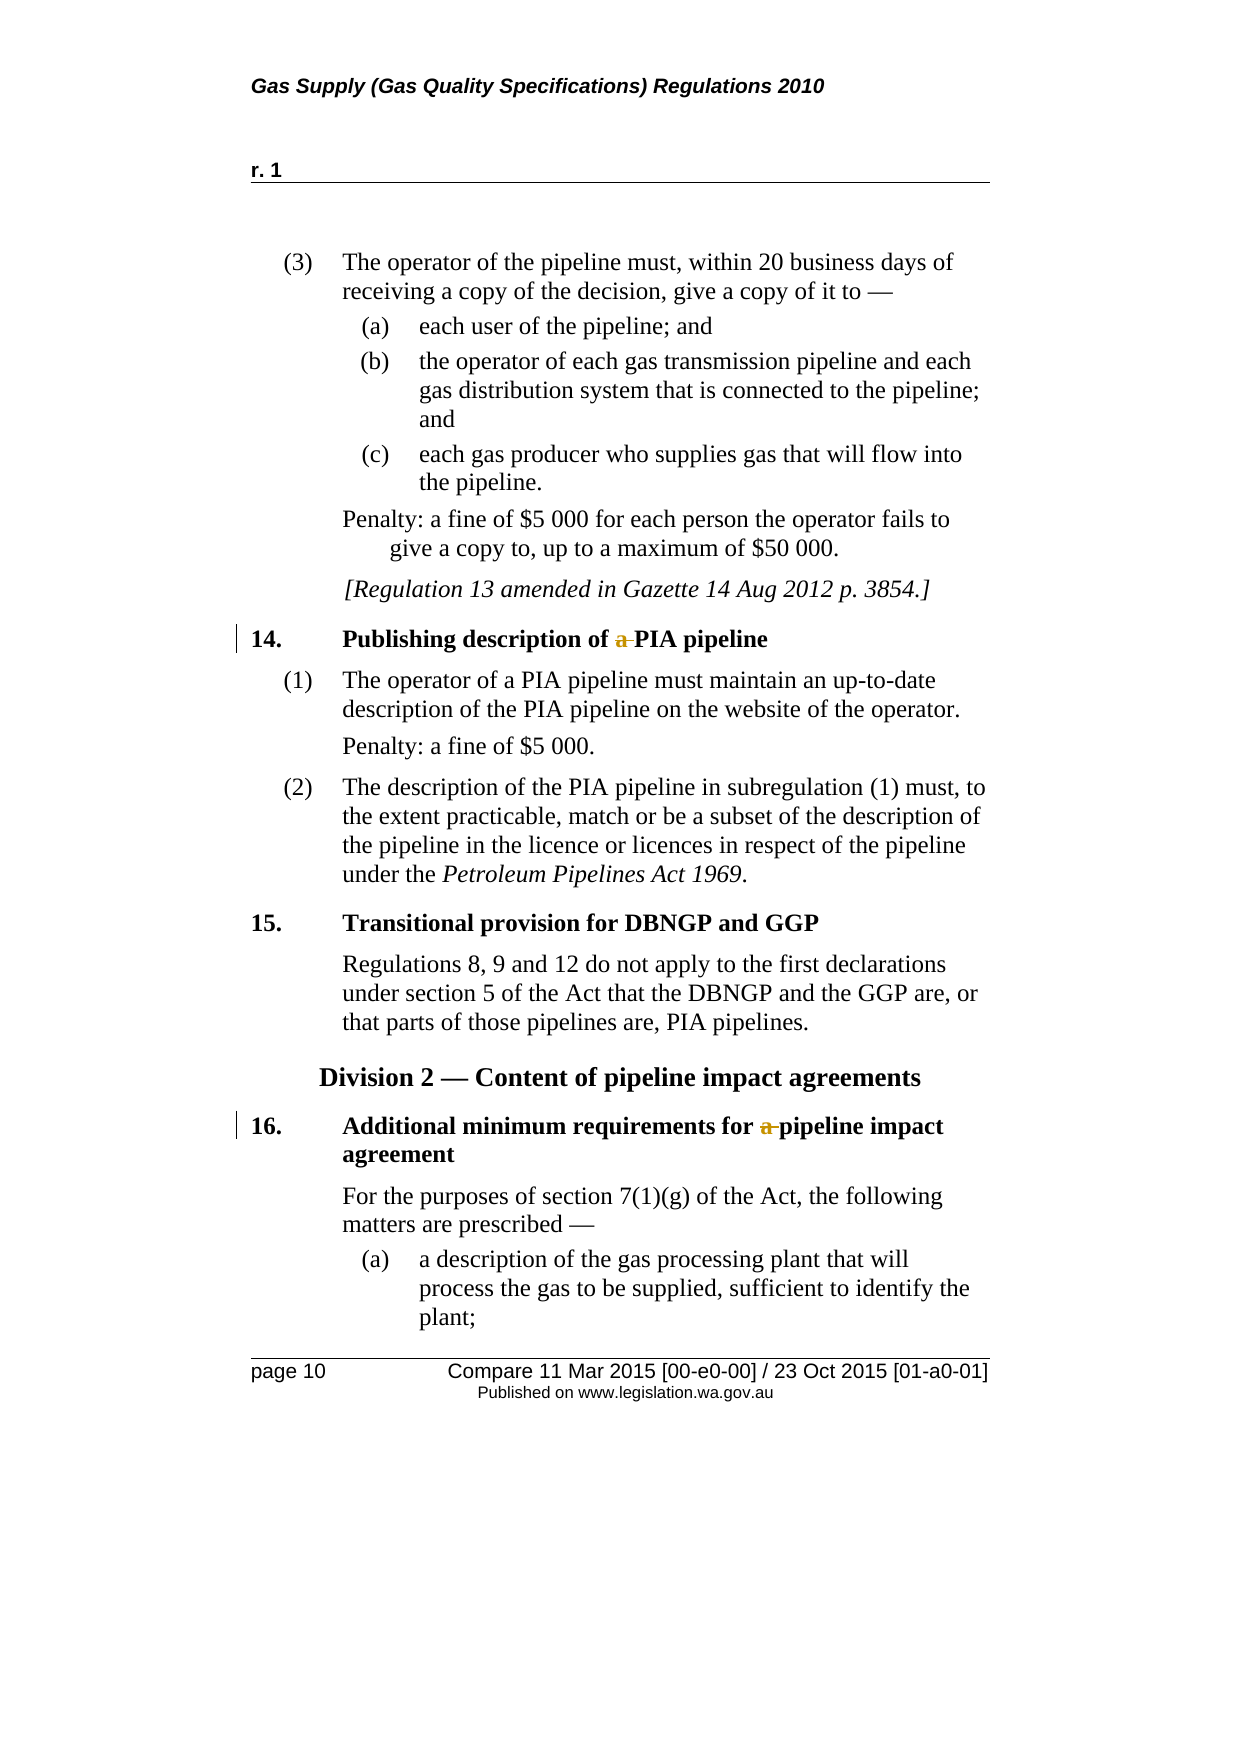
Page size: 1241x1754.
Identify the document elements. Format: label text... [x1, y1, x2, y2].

subtitle 16. Additional minimum requirements for pipeline impact agreement [251, 1111, 990, 1168]
subtitle 14. Publishing description of PIA pipeline [251, 624, 990, 653]
subtitle 15. Transitional provision for DBNGP and GGP [251, 908, 990, 937]
text Regulations 8, 9 and 12 do not apply to the first declarations under section 5 of the Act that the DBNGP and the GGP are, or that parts of those pipelines are, PIA pipelines. [251, 949, 990, 1036]
text (2) The description of the PIA pipeline in subregulation (1) must, to the extent practicable, match or be a subset of the description of the pipeline in the licence or licences in respect of the pipeline under the Petroleum Pipelines Act 1969. [251, 772, 990, 887]
subtitle Division 2 — Content of pipeline impact agreements [251, 1061, 990, 1092]
text (a) each user of the pipeline; and [251, 311, 990, 340]
text (b) the operator of each gas transmission pipeline and each gas distribution system that is connected to the pipeline; and [251, 346, 990, 432]
text [Regulation 13 amended in Gazette 14 Aug 2012 p. 3854.] [251, 574, 990, 603]
text Penalty: a fine of $5 000 for each person the operator fails to give a copy to, up to a maximum of $50 000. [251, 504, 990, 562]
text For the purposes of section 7(1)(g) of the Act, the following matters are prescribed — [251, 1181, 990, 1238]
text Penalty: a fine of $5 000. [251, 731, 990, 760]
text (c) each gas producer who supplies gas that will flow into the pipeline. [251, 439, 990, 496]
text (3) The operator of the pipeline must, within 20 business days of receiving a copy of the decision, give a copy of it to — [251, 247, 990, 305]
text (a) a description of the gas processing plant that will process the gas to be supplied, sufficient to identify the plant; [251, 1244, 990, 1331]
text (1) The operator of a PIA pipeline must maintain an up-to-date description of the PIA pipeline on the website of the operator. [251, 665, 990, 723]
